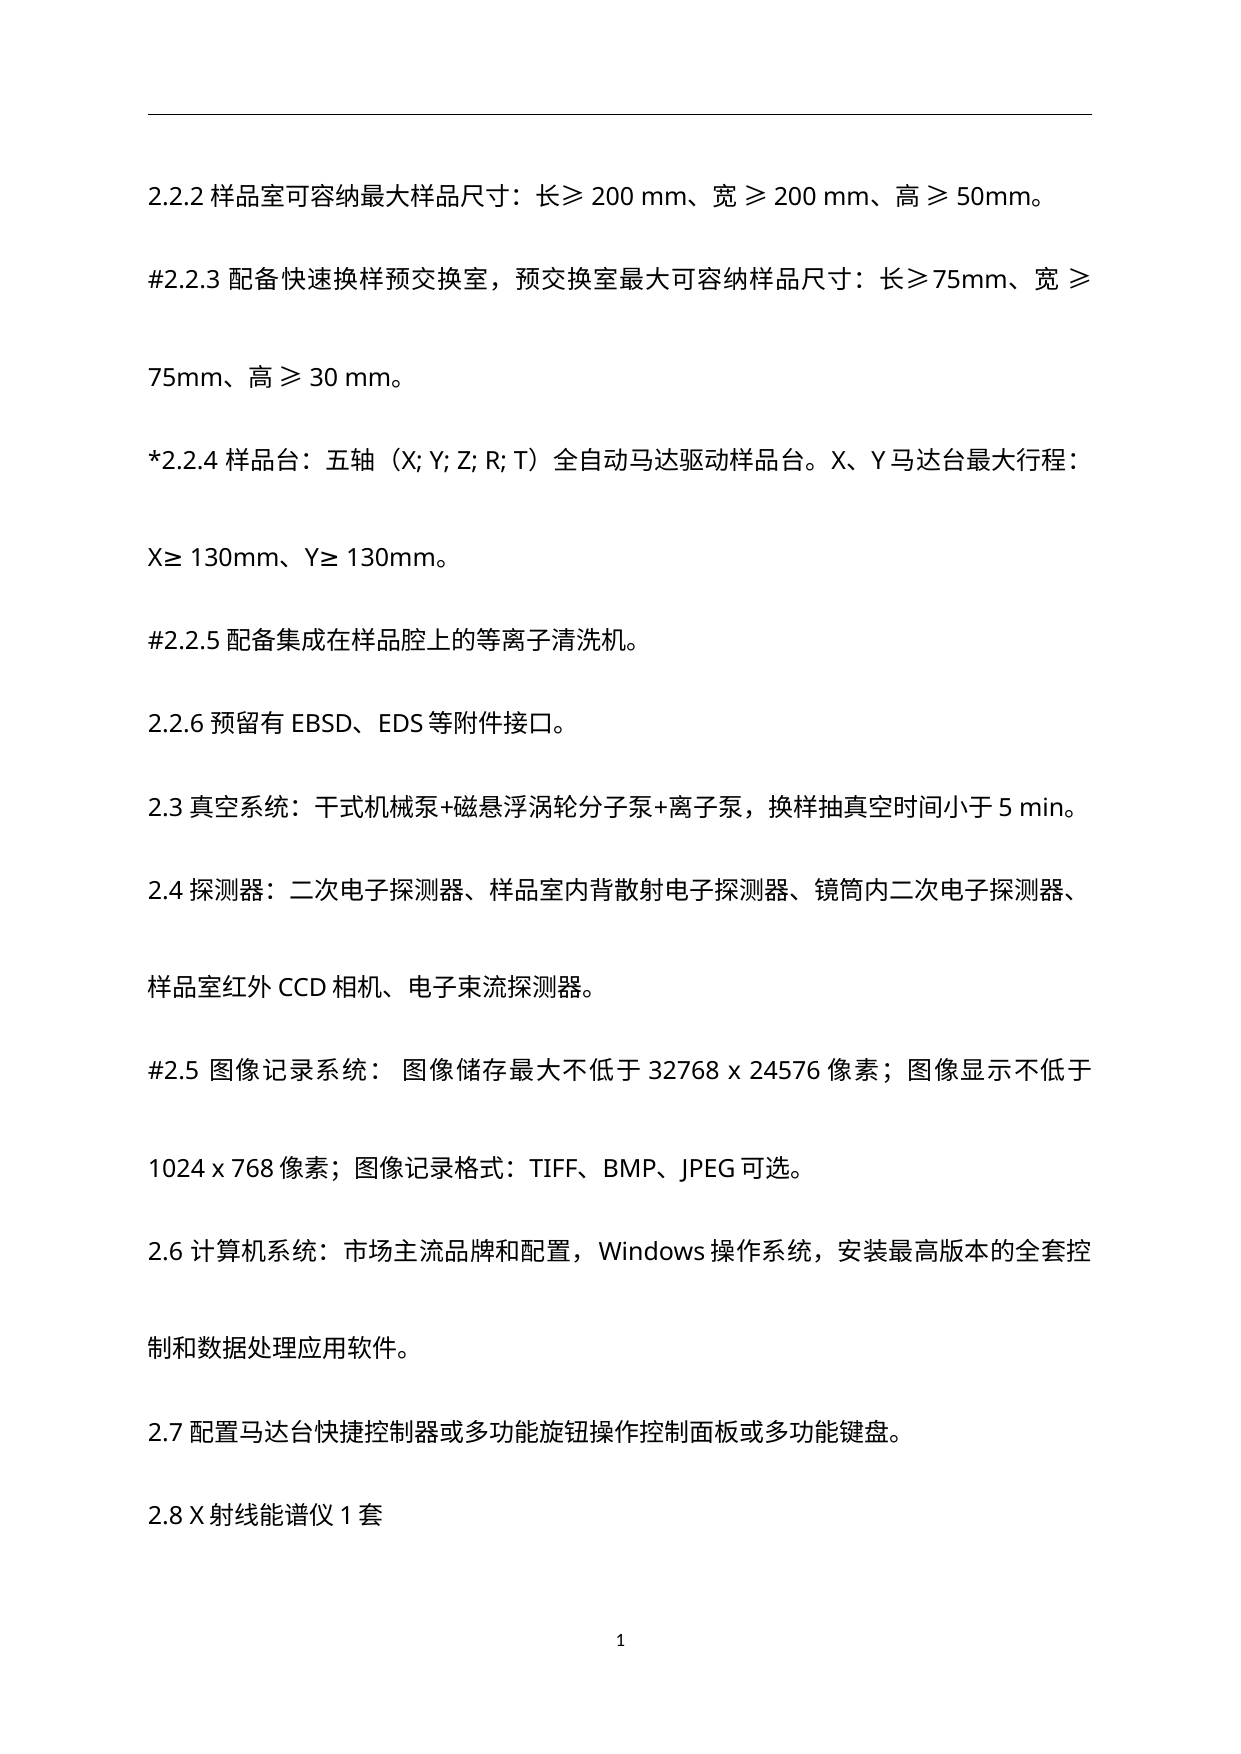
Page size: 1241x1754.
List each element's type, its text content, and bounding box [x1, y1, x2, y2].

text 2.4 探测器：二次电子探测器、样品室内背散射电子探测器、镜筒内二次电子探测器、样品室红外CCD相机、电子束流探测器。 [148, 856, 1092, 1018]
text #2.5 图像记录系统： 图像储存最大不低于32768 x 24576像素；图像显示不低于1024 x 768像素；图像记录格式：TIFF、BMP、JPEG可选。 [148, 1036, 1092, 1199]
text 2.2.2 样品室可容纳最大样品尺寸：长≥ 、宽 ≥ 、高 ≥ 。 [148, 162, 1092, 227]
text 2.8 X射线能谱仪1套 [148, 1481, 1092, 1546]
text *2.2.4 样品台：五轴（X; Y; Z; R; T）全自动马达驱动样品台。X、Y马达台最大行程：X≥ 130mm、Y≥ 130mm。 [148, 426, 1092, 588]
text 2.7 配置马达台快捷控制器或多功能旋钮操作控制面板或多功能键盘。 [148, 1398, 1092, 1463]
text 2.2.6 预留有EBSD、EDS等附件接口。 [148, 689, 1092, 754]
text #2.2.3 配备快速换样预交换室，预交换室最大可容纳样品尺寸：长≥75mm、宽 ≥ 75mm、高 ≥ 。 [148, 245, 1092, 408]
text 2.3 真空系统：干式机械泵+磁悬浮涡轮分子泵+离子泵，换样抽真空时间小于5 min。 [148, 773, 1092, 838]
text #2.2.5 配备集成在样品腔上的等离子清洗机。 [148, 606, 1092, 671]
text 2.6 计算机系统：市场主流品牌和配置，Windows操作系统，安装最高版本的全套控制和数据处理应用软件。 [148, 1217, 1092, 1379]
